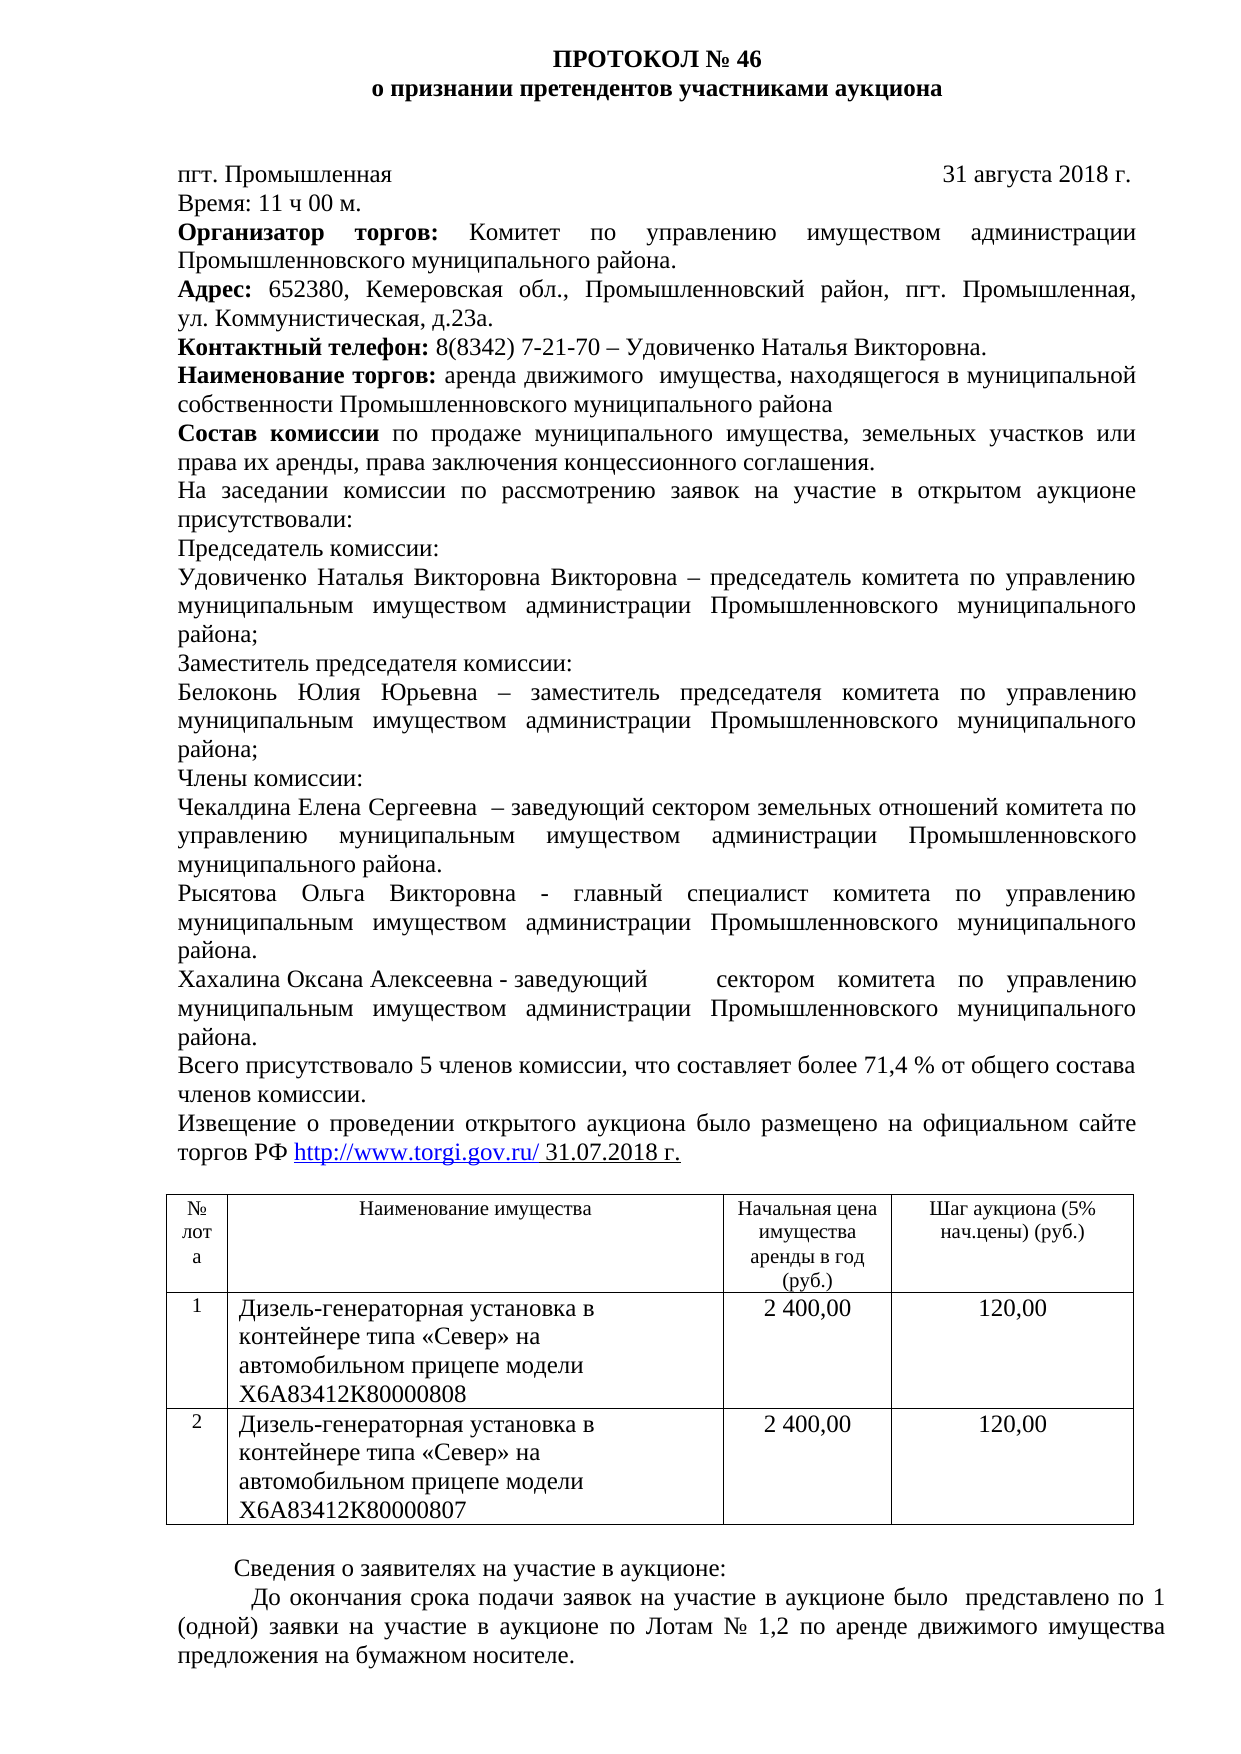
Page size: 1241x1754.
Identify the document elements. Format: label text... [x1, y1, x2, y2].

table_cell 2 400,00 [724, 1409, 891, 1524]
text Всего присутствовало 5 членов комиссии, что составляет более 71,4 % от общего состава членов комиссии. [177, 1051, 1137, 1108]
text ПРОТОКОЛ № 46 [177, 44, 1137, 73]
table_cell Дизель-генераторная установка в контейнере типа «Север» на автомобильном прицепе модели Х6А83412К80000808 [228, 1293, 723, 1408]
text Наименование торгов: аренда движимого имущества, находящегося в муниципальной собственности Промышленновского муниципального района [177, 361, 1137, 418]
text Белоконь Юлия Юрьевна – заместитель председателя комитета по управлению муниципальным имуществом администрации Промышленновского муниципального района; [177, 677, 1137, 763]
text Адрес: 652380, Кемеровская обл., Промышленновский район, пгт. Промышленная, ул. Коммунистическая, д.23а. [177, 274, 1137, 332]
text Удовиченко Наталья Викторовна Викторовна – председатель комитета по управлению муниципальным имуществом администрации Промышленновского муниципального района; [177, 562, 1137, 648]
text Организатор торгов: Комитет по управлению имуществом администрации Промышленновского муниципального района. [177, 217, 1137, 274]
table_header Шаг аукциона (5% нач.цены) (руб.) [892, 1195, 1133, 1292]
table_cell 120,00 [892, 1409, 1133, 1524]
table_header Наименование имущества [228, 1195, 723, 1292]
text Чекалдина Елена Сергеевна – заведующий сектором земельных отношений комитета по управлению муниципальным имуществом администрации Промышленновского муниципального района. [177, 792, 1137, 878]
text Хахалина Оксана Алексеевна - заведующий сектором комитета по управлению муниципальным имуществом администрации Промышленновского муниципального района. [177, 964, 1137, 1051]
text Состав комиссии по продаже муниципального имущества, земельных участков или права их аренды, права заключения концессионного соглашения. [177, 418, 1137, 476]
text Председатель комиссии: [177, 533, 1137, 562]
text Рысятова Ольга Викторовна - главный специалист комитета по управлению муниципальным имуществом администрации Промышленновского муниципального района. [177, 878, 1137, 964]
table_cell 120,00 [892, 1293, 1133, 1408]
text На заседании комиссии по рассмотрению заявок на участие в открытом аукционе присутствовали: [177, 476, 1137, 533]
table_cell 1 [167, 1293, 227, 1408]
table_cell 2 400,00 [724, 1293, 891, 1408]
table_header № лота [167, 1195, 227, 1292]
text пгт. Промышленная 31 августа 2018 г. [177, 159, 1137, 188]
text о признании претендентов участниками аукциона [177, 73, 1137, 102]
text До окончания срока подачи заявок на участие в аукционе было представлено по 1 (одной) заявки на участие в аукционе по Лотам № 1,2 по аренде движимого имущества предложения на бумажном носителе. [177, 1582, 1167, 1668]
text Сведения о заявителях на участие в аукционе: [177, 1553, 1167, 1582]
table_cell 2 [167, 1409, 227, 1524]
text Заместитель председателя комиссии: [177, 648, 1137, 677]
text Контактный телефон: 8(8342) 7-21-70 – Удовиченко Наталья Викторовна. [177, 332, 1137, 361]
text Время: 11 ч 00 м. [177, 188, 1137, 217]
text Члены комиссии: [177, 763, 1137, 792]
table_header Начальная цена имущества аренды в год (руб.) [724, 1195, 891, 1292]
text Извещение о проведении открытого аукциона было размещено на официальном сайте торгов РФ http://www.torgi.gov.ru/ 31.07.2018 г. [177, 1108, 1137, 1166]
table_cell Дизель-генераторная установка в контейнере типа «Север» на автомобильном прицепе модели Х6А83412К80000807 [228, 1409, 723, 1524]
